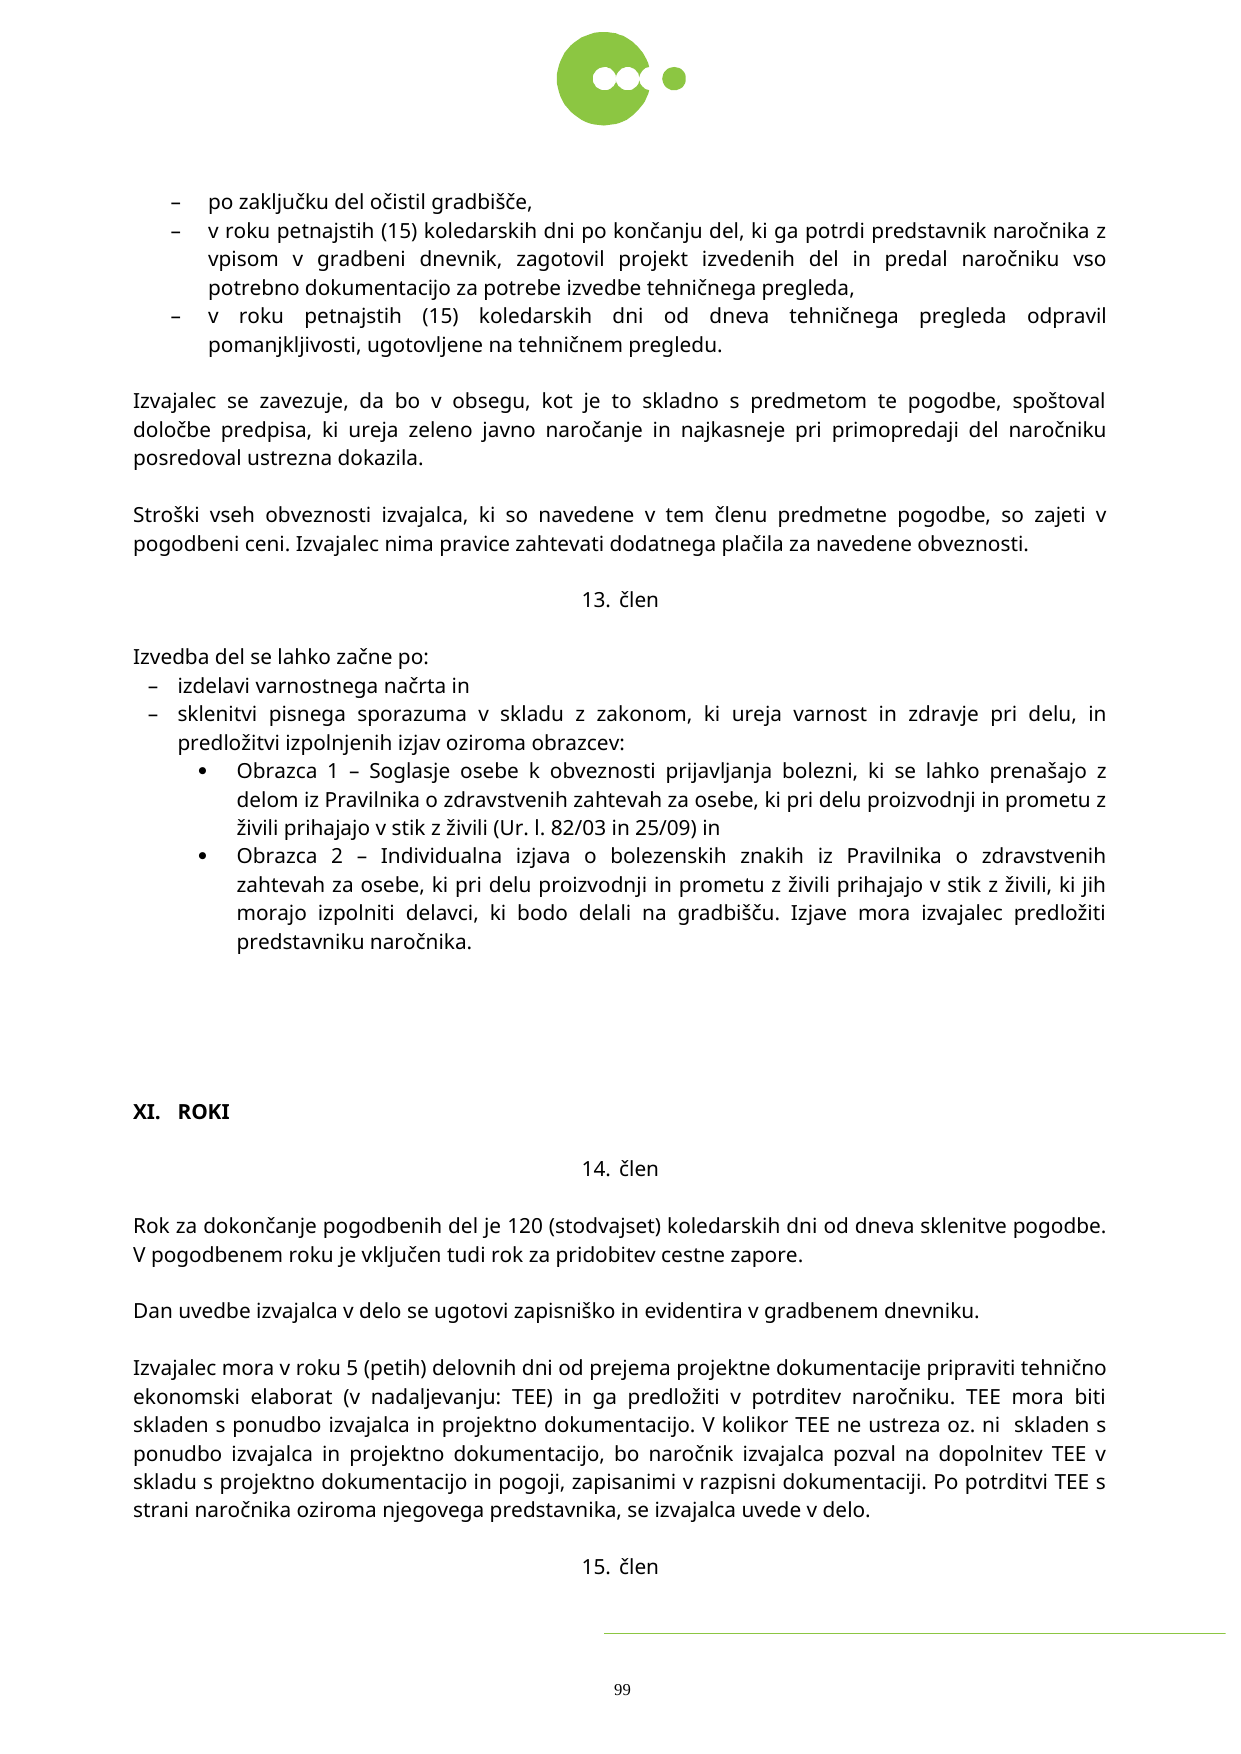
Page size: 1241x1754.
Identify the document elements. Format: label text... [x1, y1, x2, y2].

list po zaključku del očistil gradbišče, [170, 187, 1107, 216]
text Izvedba del se lahko začne po: [133, 642, 1107, 671]
text Stroški vseh obveznosti izvajalca, ki so navedene v tem členu predmetne pogodbe, so zajeti v pogodbeni ceni. Izvajalec nima pravice zahtevati dodatnega plačila za navedene obveznosti. [133, 500, 1107, 557]
list izdelavi varnostnega načrta in [148, 671, 1107, 699]
list Obrazca 2 – Individualna izjava o bolezenskih znakih iz Pravilnika o zdravstvenih zahtevah za osebe, ki pri delu proizvodnji in prometu z živili prihajajo v stik z živili, ki jih morajo izpolniti delavci, ki bodo delali na gradbišču. Izjave mora izvajalec predložiti predstavniku naročnika. [199, 842, 1107, 955]
list člen [133, 586, 1107, 614]
text Izvajalec mora v roku 5 (petih) delovnih dni od prejema projektne dokumentacije pripraviti tehnično ekonomski elaborat (v nadaljevanju: TEE) in ga predložiti v potrditev naročniku. TEE mora biti skladen s ponudbo izvajalca in projektno dokumentacijo. V kolikor TEE ne ustreza oz. ni skladen s ponudbo izvajalca in projektno dokumentacijo, bo naročnik izvajalca pozval na dopolnitev TEE v skladu s projektno dokumentacijo in pogoji, zapisanimi v razpisni dokumentaciji. Po potrditvi TEE s strani naročnika oziroma njegovega predstavnika, se izvajalca uvede v delo. [133, 1353, 1107, 1524]
list v roku petnajstih (15) koledarskih dni od dneva tehničnega pregleda odpravil pomanjkljivosti, ugotovljene na tehničnem pregledu. [170, 301, 1107, 358]
list v roku petnajstih (15) koledarskih dni po končanju del, ki ga potrdi predstavnik naročnika z vpisom v gradbeni dnevnik, zagotovil projekt izvedenih del in predal naročniku vso potrebno dokumentacijo za potrebe izvedbe tehničnega pregleda, [170, 216, 1107, 301]
list člen [133, 1552, 1107, 1581]
text Dan uvedbe izvajalca v delo se ugotovi zapisniško in evidentira v gradbenem dnevniku. [133, 1297, 1107, 1325]
list Obrazca 1 – Soglasje osebe k obveznosti prijavljanja bolezni, ki se lahko prenašajo z delom iz Pravilnika o zdravstvenih zahtevah za osebe, ki pri delu proizvodnji in prometu z živili prihajajo v stik z živili (Ur. l. 82/03 in 25/09) in [199, 756, 1107, 842]
list sklenitvi pisnega sporazuma v skladu z zakonom, ki ureja varnost in zdravje pri delu, in predložitvi izpolnjenih izjav oziroma obrazcev: [148, 699, 1107, 756]
list ROKI [133, 1097, 1107, 1126]
list člen [133, 1154, 1107, 1183]
text Rok za dokončanje pogodbenih del je 120 (stodvajset) koledarskih dni od dneva sklenitve pogodbe. V pogodbenem roku je vključen tudi rok za pridobitev cestne zapore. [133, 1211, 1107, 1268]
text Izvajalec se zavezuje, da bo v obsegu, kot je to skladno s predmetom te pogodbe, spoštoval določbe predpisa, ki ureja zeleno javno naročanje in najkasneje pri primopredaji del naročniku posredoval ustrezna dokazila. [133, 387, 1107, 472]
